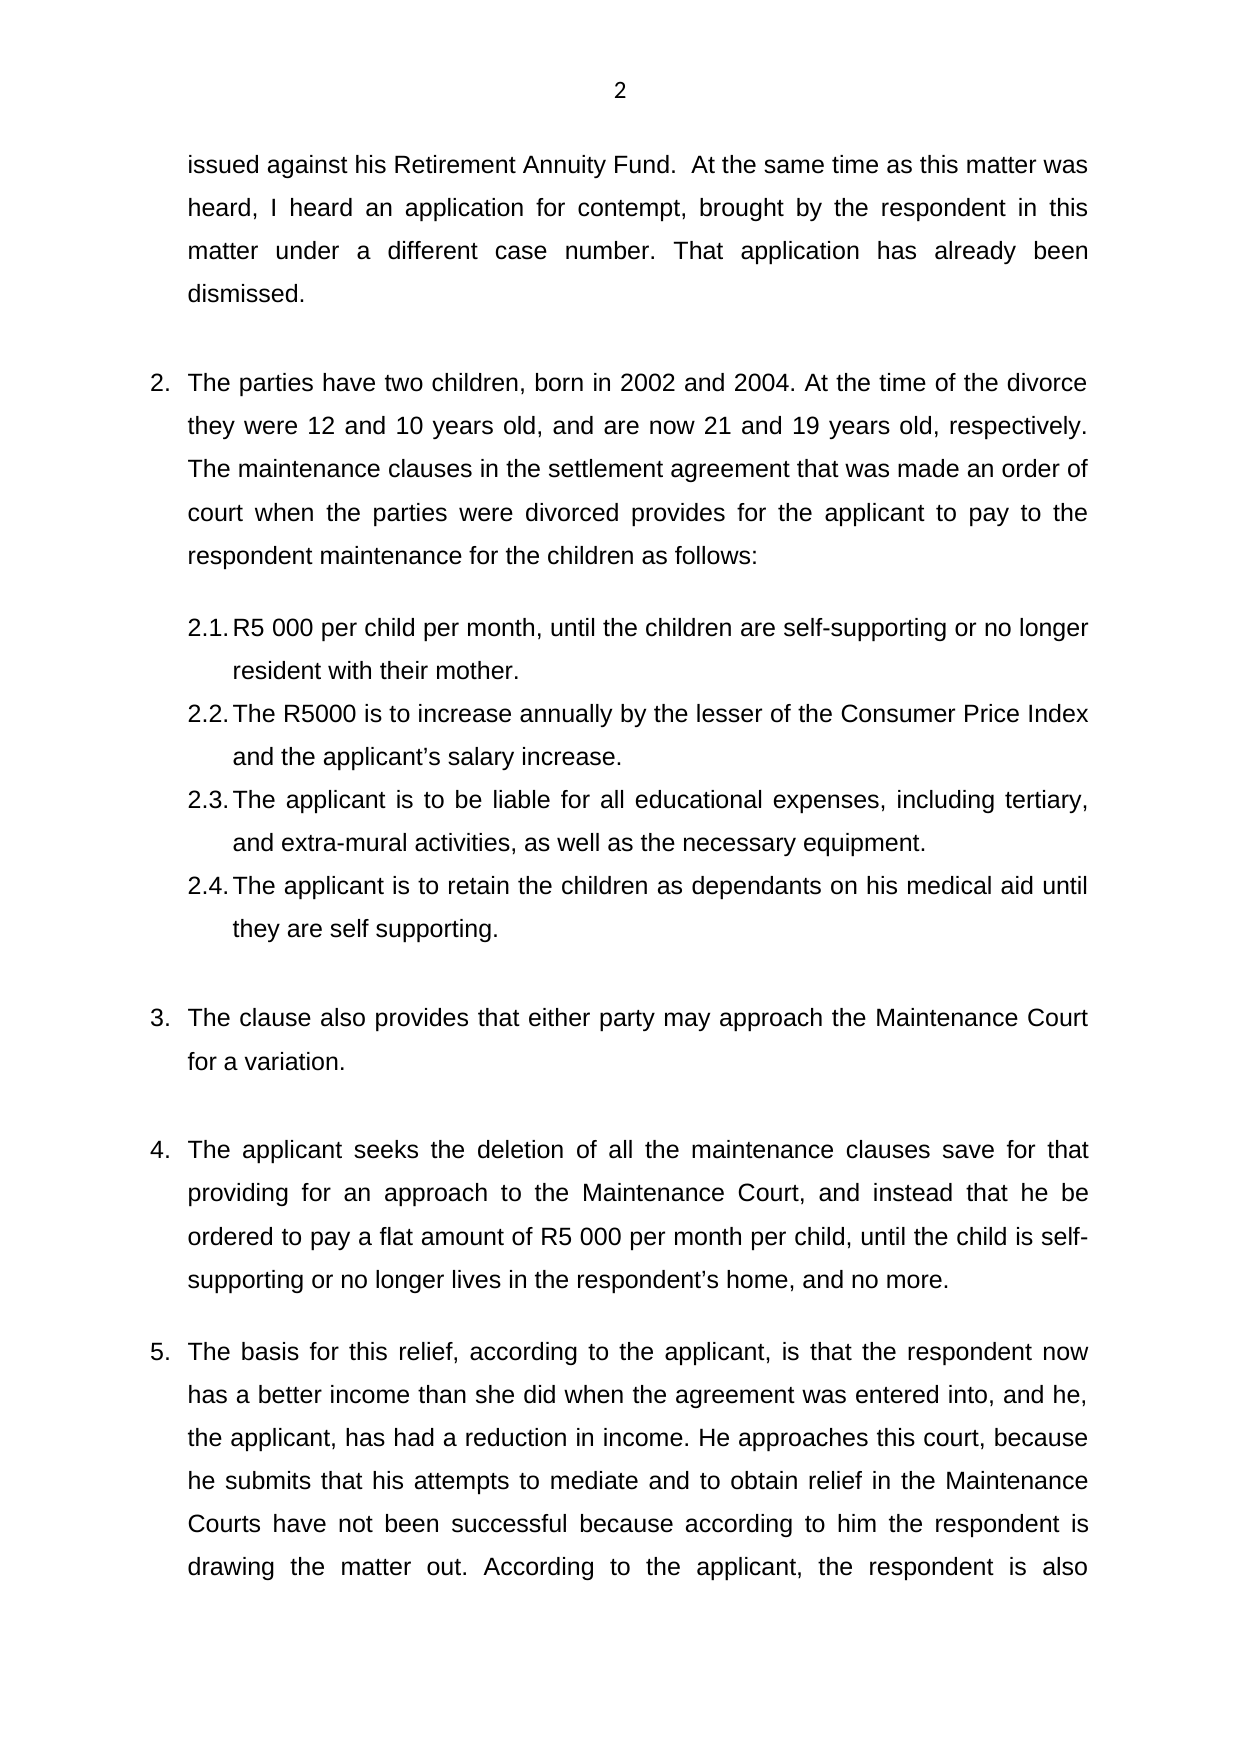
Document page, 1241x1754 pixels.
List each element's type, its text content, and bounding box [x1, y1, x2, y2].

text 2.2. The R5000 is to increase annually by the lesser of the Consumer Price Index and the applicant’s salary increase. [187, 699, 1090, 771]
text 2.3. The applicant is to be liable for all educational expenses, including tertiary, and extra-mural activities, as well as the necessary equipment. [187, 785, 1090, 857]
text 2. The parties have two children, born in 2002 and 2004. At the time of the divorce they were 12 and 10 years old, and are now 21 and 19 years old, respectively. The maintenance clauses in the settlement agreement that was made an order of court when the parties were divorced provides for the applicant to pay to the respondent maintenance for the children as follows: [150, 368, 1090, 569]
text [150, 1337, 1090, 1581]
text 2.1. R5 000 per child per month, until the children are self-supporting or no longer resident with their mother. [187, 613, 1090, 684]
text 3. The clause also provides that either party may approach the Maintenance Court for a variation. [150, 1003, 1090, 1075]
text 2.4. The applicant is to retain the children as dependants on his medical aid until they are self supporting. [187, 871, 1090, 943]
text 4. The applicant seeks the deletion of all the maintenance clauses save for that providing for an approach to the Maintenance Court, and instead that he be ordered to pay a flat amount of R5 000 per month per child, until the child is self-supporting or no longer lives in the respondent’s home, and no more. [150, 1135, 1090, 1293]
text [150, 150, 1090, 308]
